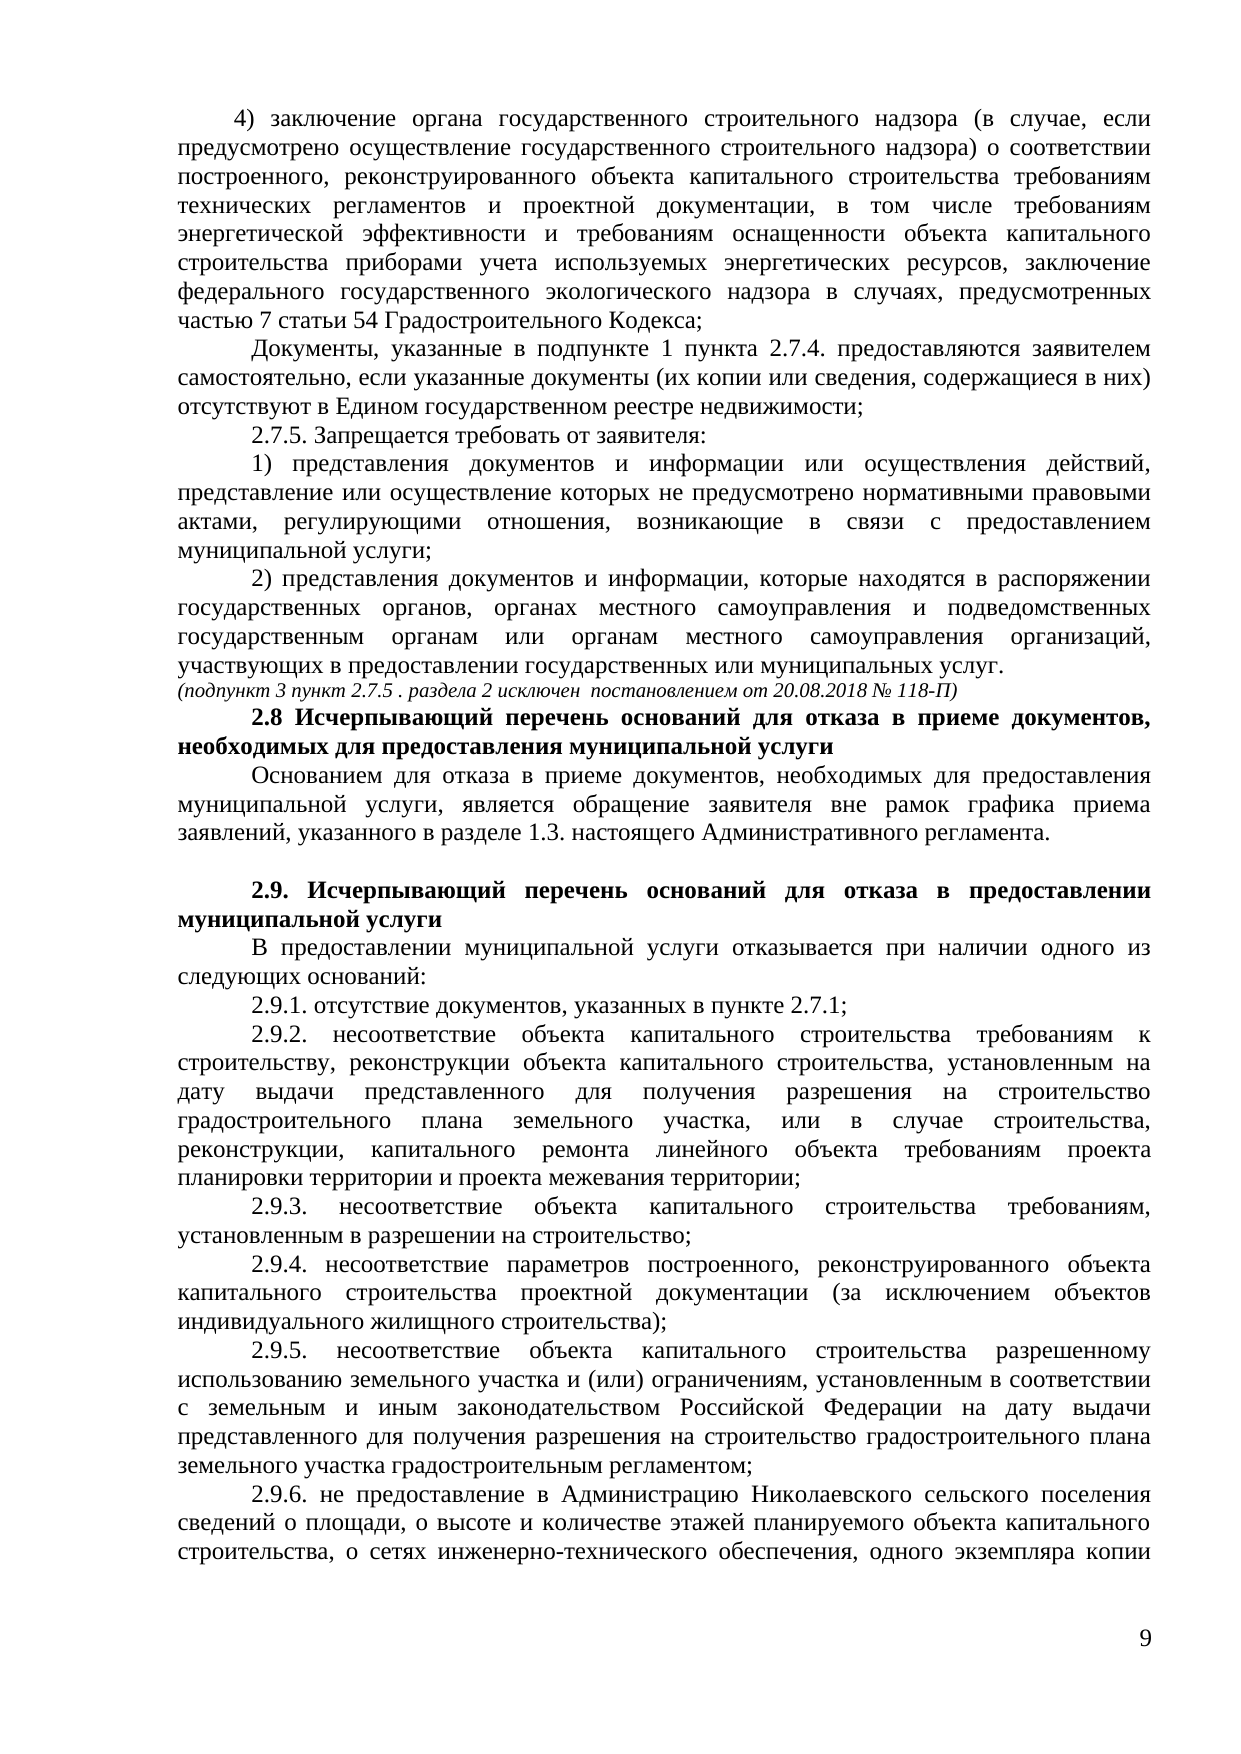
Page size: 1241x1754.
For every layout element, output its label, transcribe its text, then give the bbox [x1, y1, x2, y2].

text Документы, указанные в подпункте 1 пункта 2.7.4. предоставляются заявителем самостоятельно, если указанные документы (их копии или сведения, содержащиеся в них) отсутствуют в Едином государственном реестре недвижимости; [177, 333, 1152, 420]
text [177, 1479, 1152, 1565]
subtitle 2.9. Исчерпывающий перечень оснований для отказа в предоставлении муниципальной услуги [177, 875, 1152, 932]
text 2) представления документов и информации, которые находятся в распоряжении государственных органов, органах местного самоуправления и подведомственных государственным органам или органам местного самоуправления организаций, участвующих в предоставлении государственных или муниципальных услуг. [177, 563, 1152, 678]
text 2.9.2. несоответствие объекта капитального строительства требованиям к строительству, реконструкции объекта капитального строительства, установленным на дату выдачи представленного для получения разрешения на строительство градостроительного плана земельного участка, или в случае строительства, реконструкции, капитального ремонта линейного объекта требованиям проекта планировки территории и проекта межевания территории; [177, 1019, 1152, 1191]
text 2.7.5. Запрещается требовать от заявителя: [177, 420, 1152, 448]
text 2.9.5. несоответствие объекта капитального строительства разрешенному использованию земельного участка и (или) ограничениям, установленным в соответствии с земельным и иным законодательством Российской Федерации на дату выдачи представленного для получения разрешения на строительство градостроительного плана земельного участка градостроительным регламентом; [177, 1335, 1152, 1479]
text 2.9.1. отсутствие документов, указанных в пункте 2.7.1; [177, 990, 1152, 1019]
text Основанием для отказа в приеме документов, необходимых для предоставления муниципальной услуги, является обращение заявителя вне рамок графика приема заявлений, указанного в разделе 1.3. настоящего Административного регламента. [177, 760, 1152, 846]
text (подпункт 3 пункт 2.7.5 . раздела 2 исключен постановлением от 20.08.2018 № 118-П) [177, 678, 1152, 702]
text В предоставлении муниципальной услуги отказывается при наличии одного из следующих оснований: [177, 932, 1152, 990]
text 2.9.4. несоответствие параметров построенного, реконструированного объекта капитального строительства проектной документации (за исключением объектов индивидуального жилищного строительства); [177, 1249, 1152, 1335]
text 4) заключение органа государственного строительного надзора (в случае, если предусмотрено осуществление государственного строительного надзора) о соответствии построенного, реконструированного объекта капитального строительства требованиям технических регламентов и проектной документации, в том числе требованиям энергетической эффективности и требованиям оснащенности объекта капитального строительства приборами учета используемых энергетических ресурсов, заключение федерального государственного экологического надзора в случаях, предусмотренных частью 7 статьи 54 Градостроительного Кодекса; [177, 103, 1152, 333]
subtitle 2.8 Исчерпывающий перечень оснований для отказа в приеме документов, необходимых для предоставления муниципальной услуги [177, 702, 1152, 760]
text 2.9.3. несоответствие объекта капитального строительства требованиям, установленным в разрешении на строительство; [177, 1191, 1152, 1249]
text 1) представления документов и информации или осуществления действий, представление или осуществление которых не предусмотрено нормативными правовыми актами, регулирующими отношения, возникающие в связи с предоставлением муниципальной услуги; [177, 448, 1152, 563]
